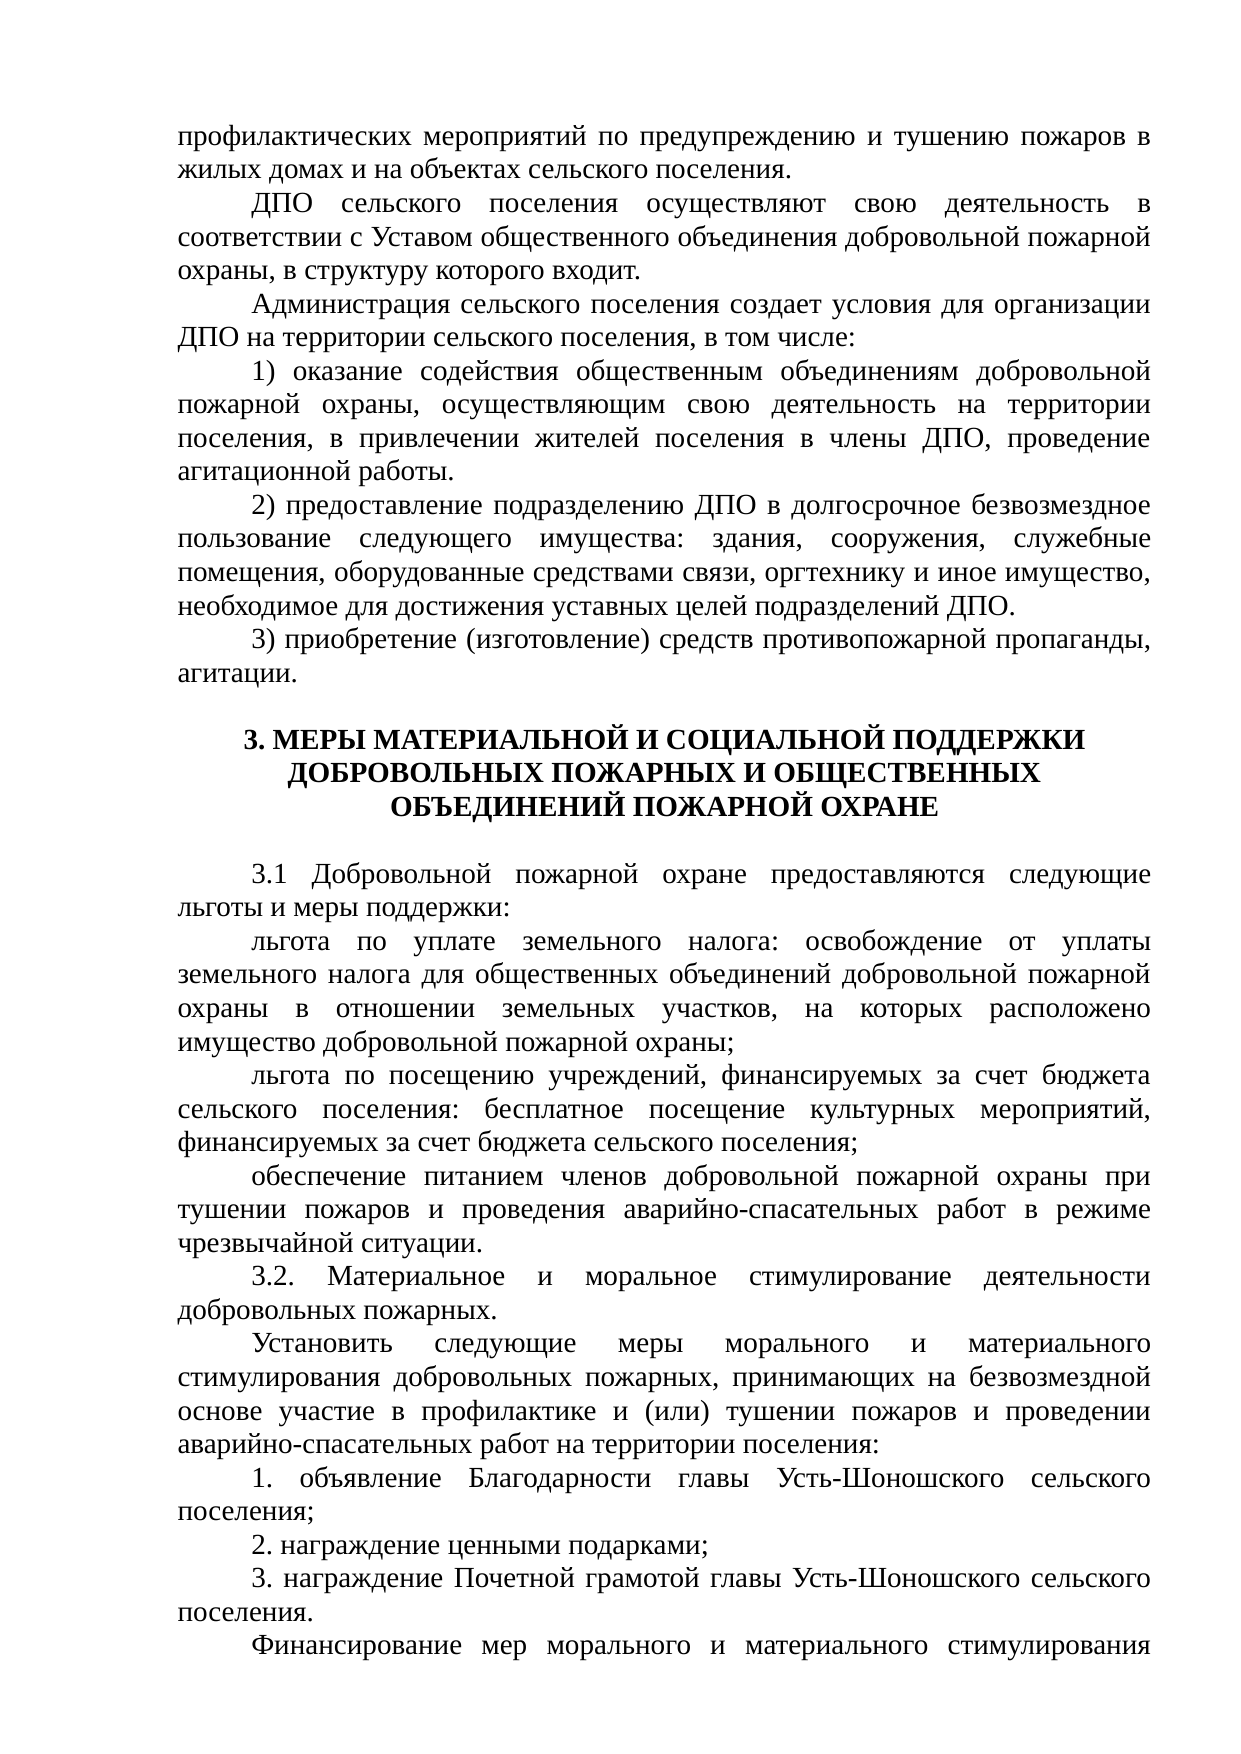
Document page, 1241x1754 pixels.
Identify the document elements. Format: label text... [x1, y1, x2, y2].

text обеспечение питанием членов добровольной пожарной охраны при тушении пожаров и проведения аварийно-спасательных работ в режиме чрезвычайной ситуации. [177, 1158, 1152, 1258]
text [177, 118, 1152, 185]
text 1) оказание содействия общественным объединениям добровольной пожарной охраны, осуществляющим свою деятельность на территории поселения, в привлечении жителей поселения в члены ДПО, проведение агитационной работы. [177, 353, 1152, 487]
text 3) приобретение (изготовление) средств противопожарной пропаганды, агитации. [177, 621, 1152, 688]
text ДПО сельского поселения осуществляют свою деятельность в соответствии с Уставом общественного объединения добровольной пожарной охраны, в структуру которого входит. [177, 185, 1152, 286]
text 2. награждение ценными подарками; [177, 1527, 1152, 1560]
text 3. награждение Почетной грамотой главы Усть-Шоношского сельского поселения. [177, 1560, 1152, 1627]
text 3. МЕРЫ МАТЕРИАЛЬНОЙ И СОЦИАЛЬНОЙ ПОДДЕРЖКИ ДОБРОВОЛЬНЫХ ПОЖАРНЫХ И ОБЩЕСТВЕННЫХ ОБЪЕДИНЕНИЙ ПОЖАРНОЙ ОХРАНЕ [177, 722, 1152, 822]
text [177, 1627, 1152, 1661]
text 3.2. Материальное и моральное стимулирование деятельности добровольных пожарных. [177, 1258, 1152, 1326]
text Администрация сельского поселения создает условия для организации ДПО на территории сельского поселения, в том числе: [177, 286, 1152, 353]
text льгота по посещению учреждений, финансируемых за счет бюджета сельского поселения: бесплатное посещение культурных мероприятий, финансируемых за счет бюджета сельского поселения; [177, 1057, 1152, 1158]
text 3.1 Добровольной пожарной охране предоставляются следующие льготы и меры поддержки: [177, 856, 1152, 923]
text 1. объявление Благодарности главы Усть-Шоношского сельского поселения; [177, 1460, 1152, 1527]
text Установить следующие меры морального и материального стимулирования добровольных пожарных, принимающих на безвозмездной основе участие в профилактике и (или) тушении пожаров и проведении аварийно-спасательных работ на территории поселения: [177, 1326, 1152, 1460]
text 2) предоставление подразделению ДПО в долгосрочное безвозмездное пользование следующего имущества: здания, сооружения, служебные помещения, оборудованные средствами связи, оргтехнику и иное имущество, необходимое для достижения уставных целей подразделений ДПО. [177, 487, 1152, 621]
text льгота по уплате земельного налога: освобождение от уплаты земельного налога для общественных объединений добровольной пожарной охраны в отношении земельных участков, на которых расположено имущество добровольной пожарной охраны; [177, 923, 1152, 1057]
